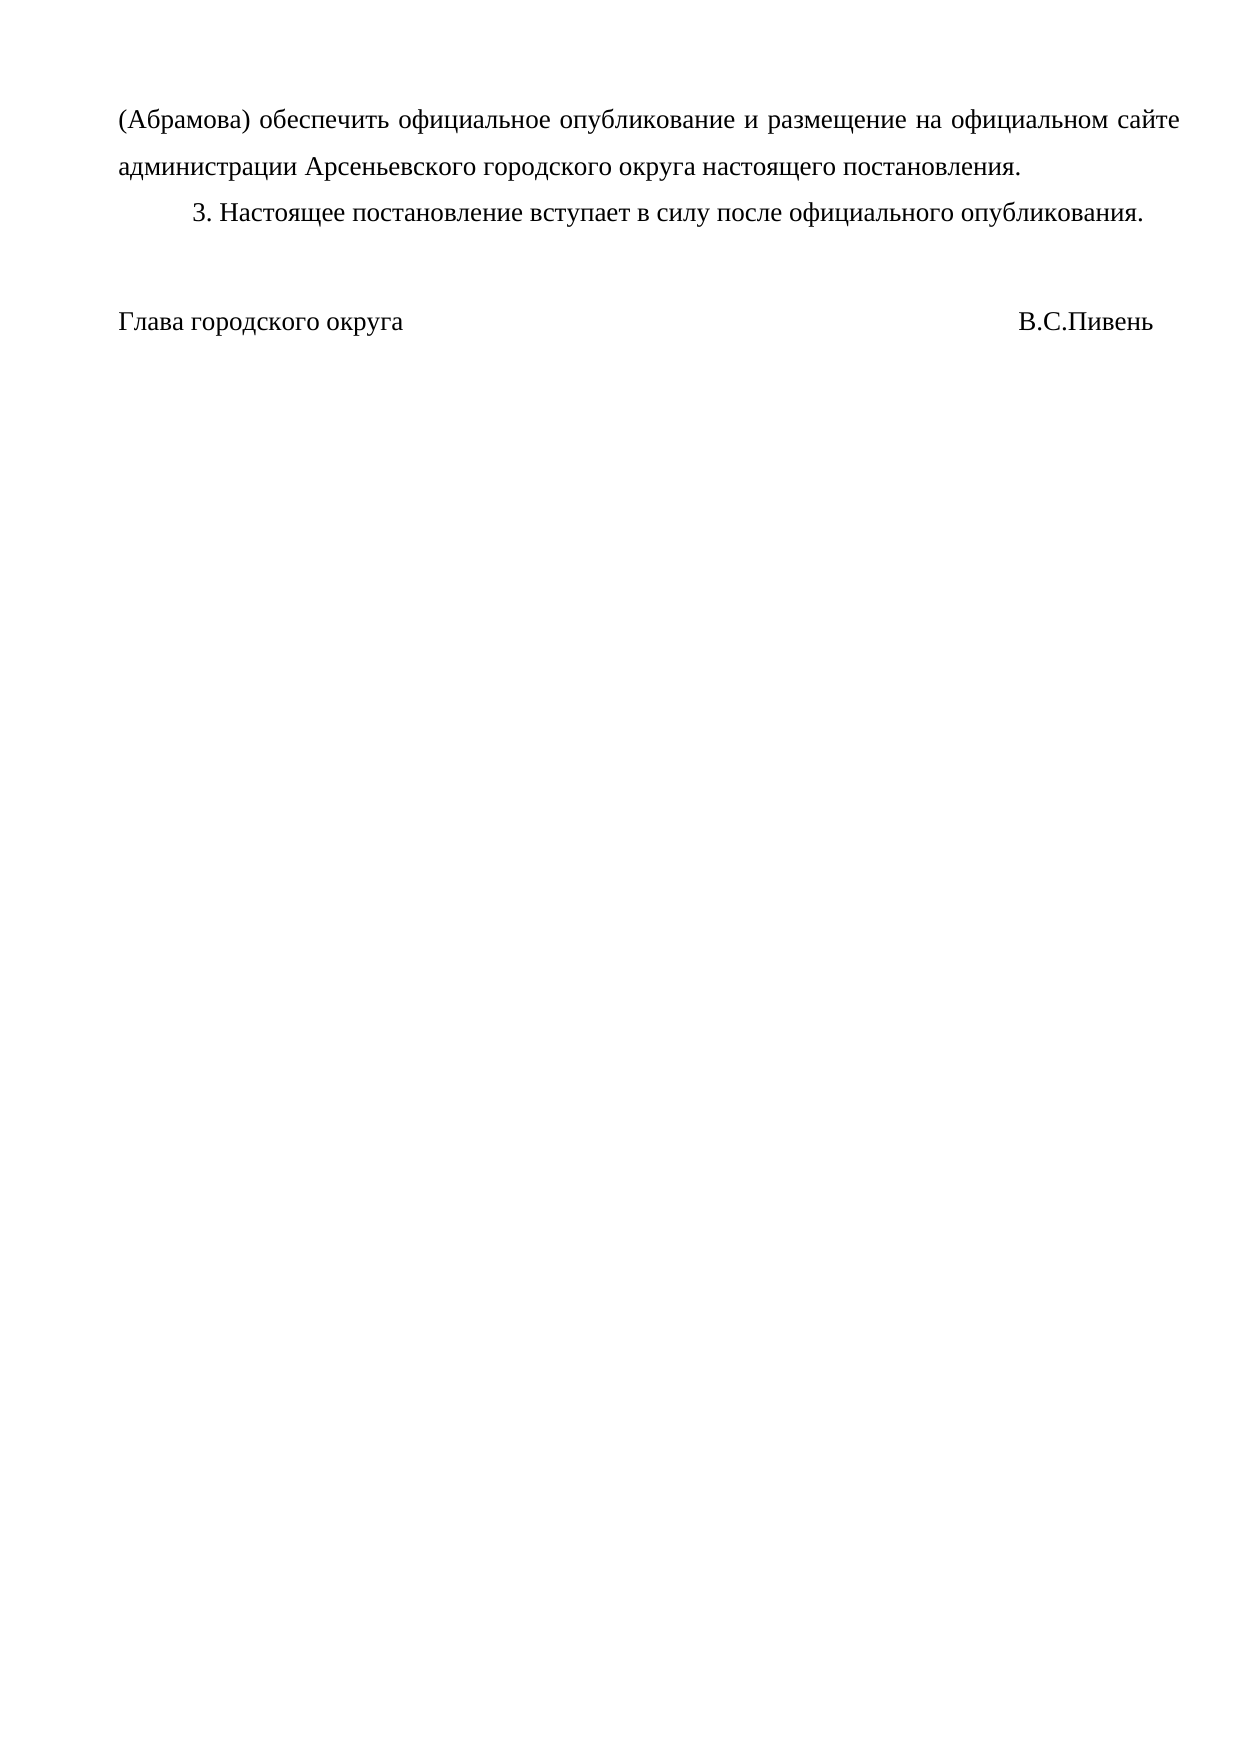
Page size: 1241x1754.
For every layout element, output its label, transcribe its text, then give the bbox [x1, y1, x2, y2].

text Глава городского округа В.С.Пивень [118, 305, 1181, 336]
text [118, 103, 1181, 181]
text 3. Настоящее постановление вступает в силу после официального опубликования. [118, 196, 1181, 227]
